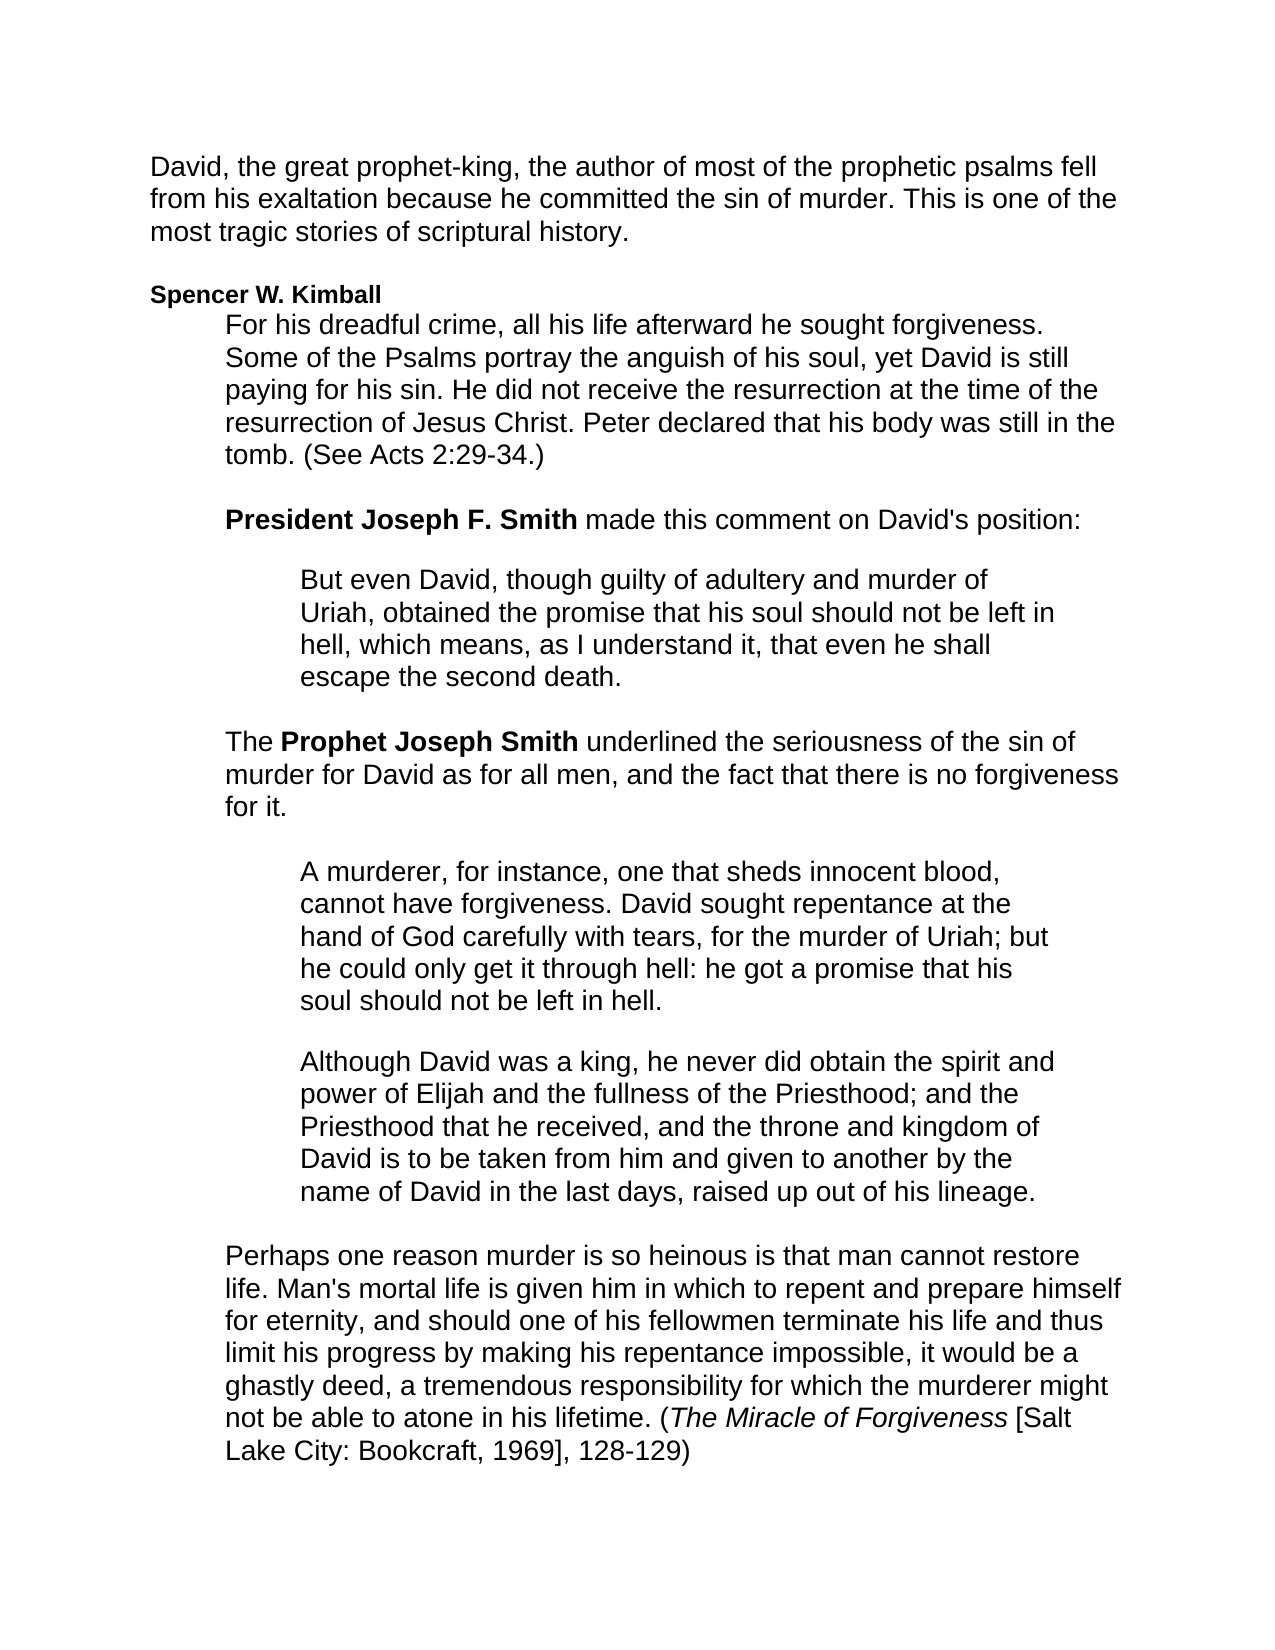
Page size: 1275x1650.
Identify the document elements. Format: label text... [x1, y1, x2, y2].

text But even David, though guilty of adultery and murder of Uriah, obtained the promise that his soul should not be left in hell, which means, as I understand it, that even he shall escape the second death. [300, 563, 1069, 693]
text Spencer W. Kimball [150, 279, 1125, 308]
text President Joseph F. Smith made this comment on David's position: [225, 503, 1125, 535]
text A murderer, for instance, one that sheds innocent blood, cannot have forgiveness. David sought repentance at the hand of God carefully with tears, for the murder of Uriah; but he could only get it through hell: he got a promise that his soul should not be left in hell. [300, 855, 1069, 1017]
text David, the great prophet-king, the author of most of the prophetic psalms fell from his exaltation because he committed the sin of murder. This is one of the most tragic stories of scriptural history. [150, 150, 1125, 247]
text Although David was a king, he never did obtain the spirit and power of Elijah and the fullness of the Priesthood; and the Priesthood that he received, and the throne and kingdom of David is to be taken from him and given to another by the name of David in the last days, raised up out of his lineage. [300, 1045, 1069, 1207]
text The Prophet Joseph Smith underlined the seriousness of the sin of murder for David as for all men, and the fact that there is no forgiveness for it. [225, 725, 1125, 822]
text For his dreadful crime, all his life afterward he sought forgiveness. Some of the Psalms portray the anguish of his soul, yet David is still paying for his sin. He did not receive the resurrection at the time of the resurrection of Jesus Christ. Peter declared that his body was still in the tomb. (See Acts 2:29-34.) [225, 308, 1125, 470]
text Perhaps one reason murder is so heinous is that man cannot restore life. Man's mortal life is given him in which to repent and prepare himself for eternity, and should one of his fellowmen terminate his life and thus limit his progress by making his repentance impossible, it would be a ghastly deed, a tremendous responsibility for which the murderer might not be able to atone in his lifetime. (The Miracle of Forgiveness [Salt Lake City: Bookcraft, 1969], 128-129) [225, 1239, 1125, 1466]
